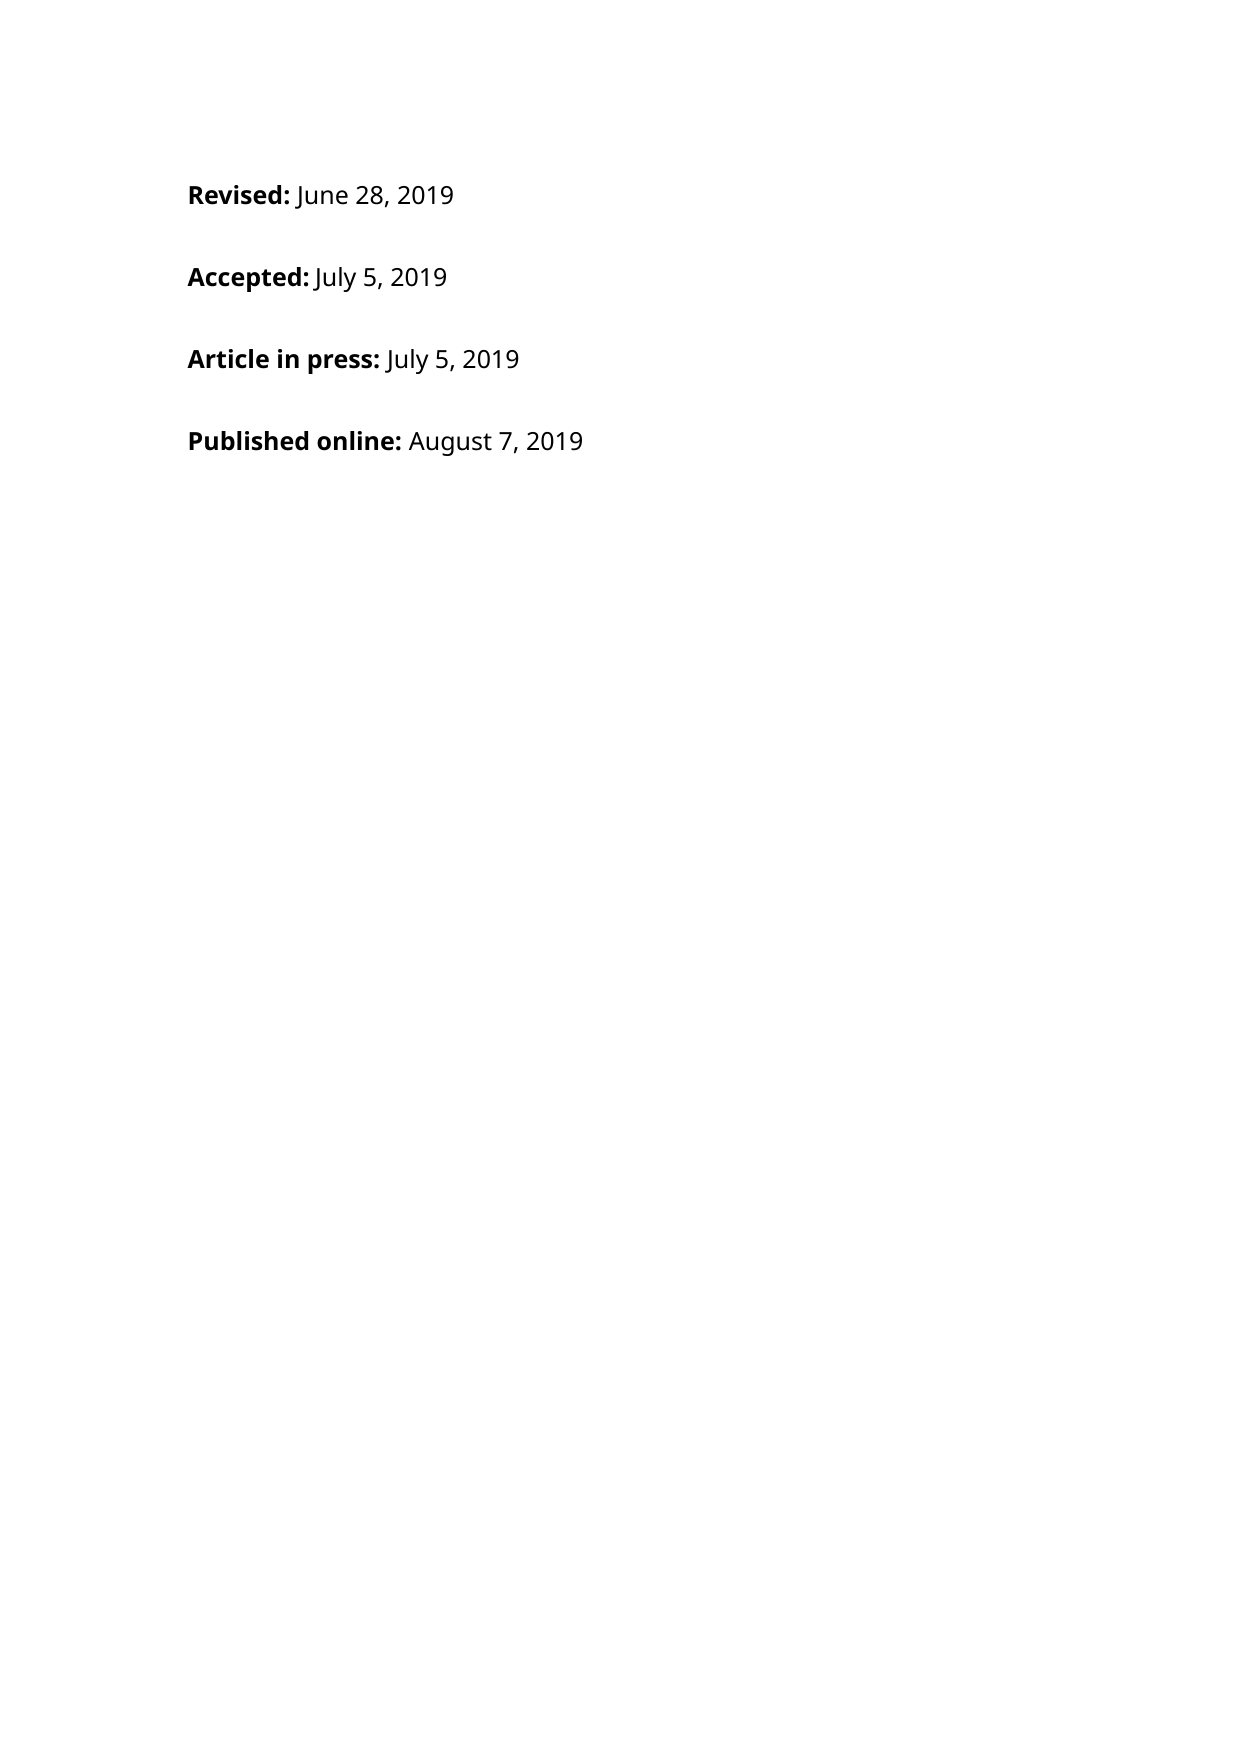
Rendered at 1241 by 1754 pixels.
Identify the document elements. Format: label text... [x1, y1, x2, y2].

text Published online: August 7, 2019 [187, 408, 1053, 473]
text Revised: June 28, 2019 [187, 162, 1053, 227]
text Article in press: July 5, 2019 [187, 326, 1053, 391]
text Accepted: July 5, 2019 [187, 244, 1053, 309]
